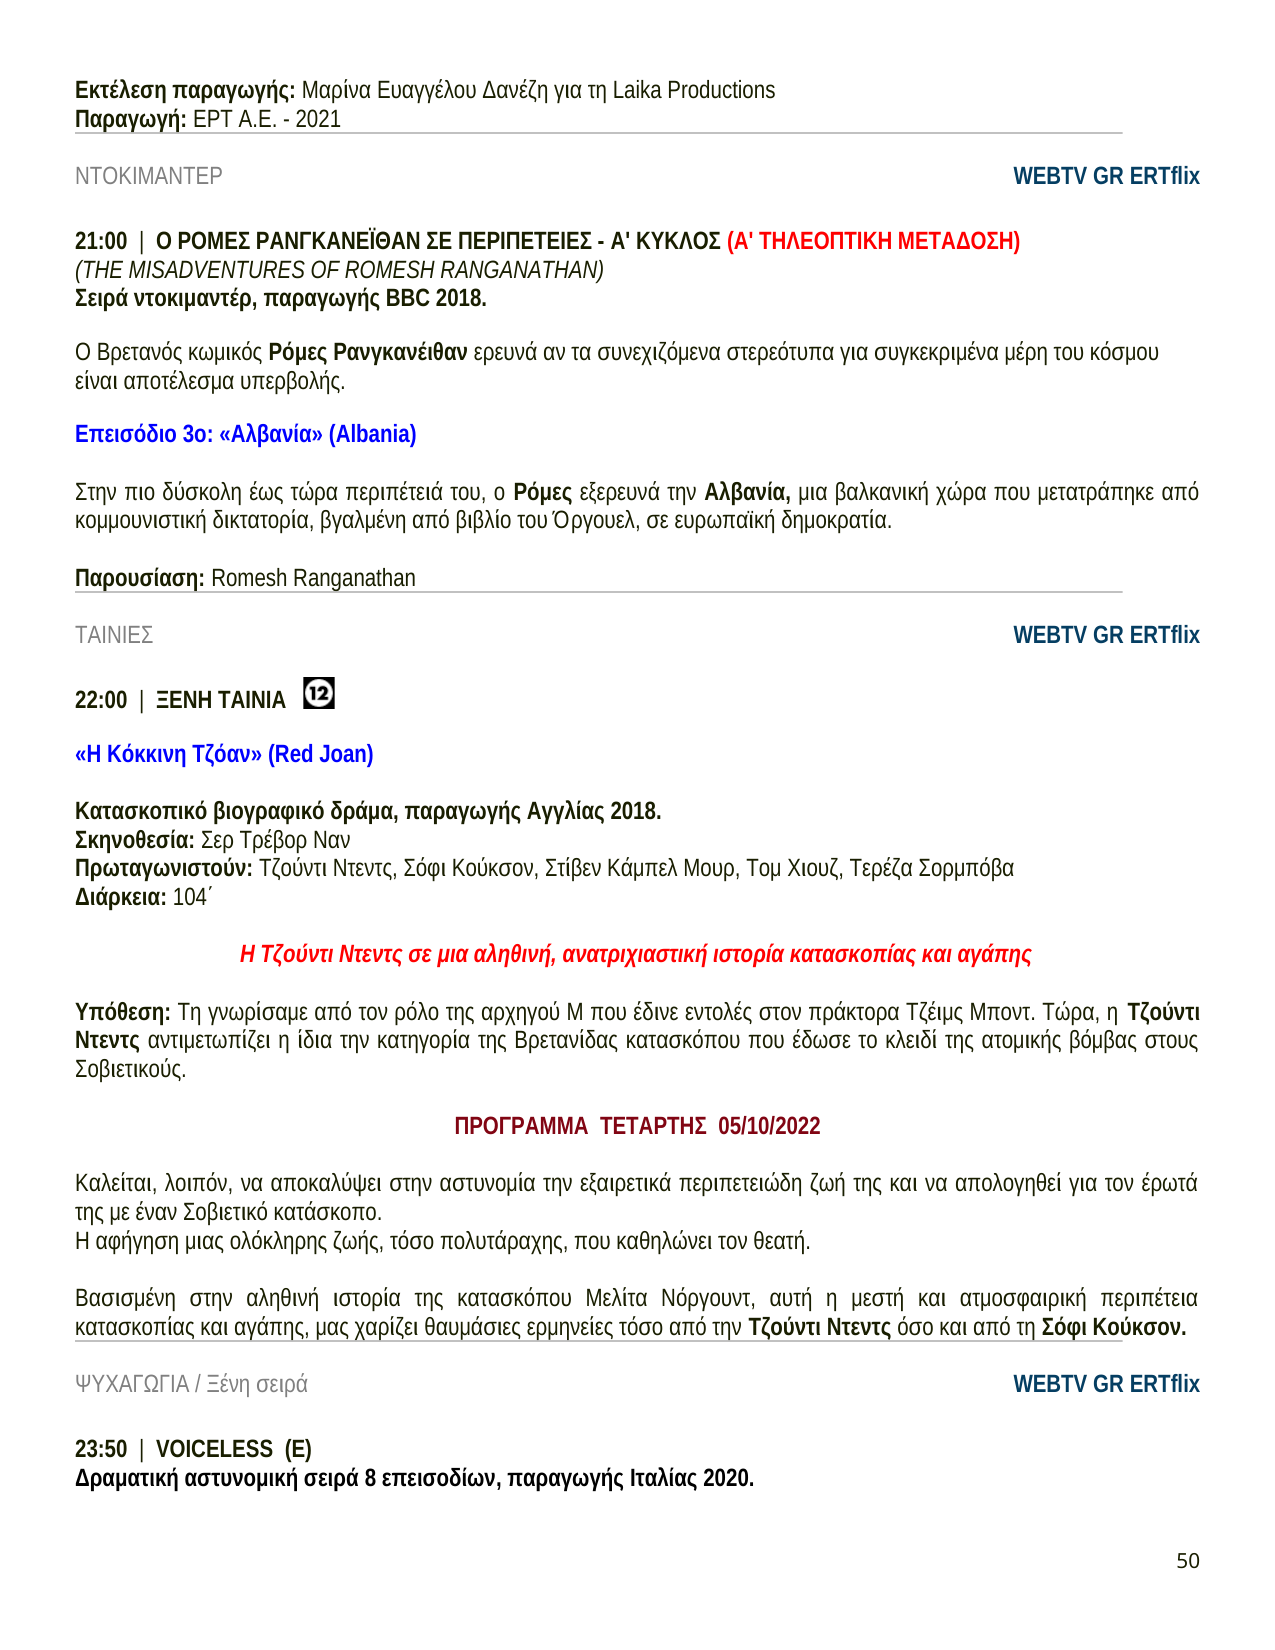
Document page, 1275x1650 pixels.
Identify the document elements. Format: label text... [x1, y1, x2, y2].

text Καλείται, λοιπόν, να αποκαλύψει στην αστυνομία την εξαιρετικά περιπετειώδη ζωή της και να απολογηθεί για τον έρωτά της με έναν Σοβιετικό κατάσκοπο. [75, 1168, 1200, 1226]
text Eπεισόδιο 3ο: «Αλβανία» (Albania) [75, 419, 1200, 448]
text 21:00 | Ο ΡΟΜΕΣ ΡΑΝΓΚΑΝΕΪΘΑΝ ΣΕ ΠΕΡΙΠΕΤΕΙΕΣ - Α' ΚΥΚΛΟΣ (Α' ΤΗΛΕΟΠΤΙΚΗ ΜΕΤΑΔΟΣΗ) (THE MISADVENTURES OF ROMESH RANGANATHAN) Σειρά ντοκιμαντέρ, παραγωγής ΒΒC 2018. [75, 190, 1200, 312]
text Ο Βρετανός κωμικός Ρόμες Ρανγκανέιθαν ερευνά αν τα συνεχιζόμενα στερεότυπα για συγκεκριμένα μέρη του κόσμου είναι αποτέλεσμα υπερβολής. [75, 337, 1200, 394]
table_header WEBTV GR ERTflix [638, 1369, 1200, 1398]
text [75, 75, 1200, 132]
text Δραματική αστυνομική σειρά 8 επεισοδίων, παραγωγής Ιταλίας 2020. [75, 1463, 1200, 1491]
text 22:00 | ΞΕΝΗ ΤΑΙΝΙΑ [75, 649, 1200, 714]
table_header WEBTV GR ERTflix [638, 161, 1200, 190]
text 23:50 | VOICELESS (E) [75, 1398, 1200, 1463]
text Η Τζούντι Ντεντς σε μια αληθινή, ανατριχιαστική ιστορία κατασκοπίας και αγάπης [75, 939, 1200, 968]
text Η αφήγηση μιας ολόκληρης ζωής, τόσο πολυτάραχης, που καθηλώνει τον θεατή. [75, 1226, 1200, 1254]
text Κατασκοπικό βιογραφικό δράμα, παραγωγής Αγγλίας 2018. [75, 796, 1200, 825]
text «Η Κόκκινη Τζόαν» (Red Joan) [75, 739, 1200, 767]
table_header ΝΤΟΚΙΜΑΝΤΕΡ [75, 161, 637, 190]
text Βασισμένη στην αληθινή ιστορία της κατασκόπου Μελίτα Νόργουντ, αυτή η μεστή και ατμοσφαιρική περιπέτεια κατασκοπίας και αγάπης, μας χαρίζει θαυμάσιες ερμηνείες τόσο από την Τζούντι Ντεντς όσο και από τη Σόφι Κούκσον. [75, 1283, 1200, 1340]
text Σκηνοθεσία: Σερ Τρέβορ Ναν [75, 825, 1200, 853]
text Υπόθεση: Τη γνωρίσαμε από τον ρόλο της αρχηγού Μ που έδινε εντολές στον πράκτορα Τζέιμς Μποντ. Τώρα, η Τζούντι Ντεντς αντιμετωπίζει η ίδια την κατηγορία της Βρετανίδας κατασκόπου που έδωσε το κλειδί της ατομικής βόμβας στους Σοβιετικούς. [75, 997, 1200, 1082]
text Πρωταγωνιστούν: Τζούντι Ντεντς, Σόφι Κούκσον, Στίβεν Κάμπελ Μουρ, Τομ Χιουζ, Τερέζα Σορμπόβα [75, 853, 1200, 882]
text Παρουσίαση: Romesh Ranganathan [75, 563, 1200, 591]
table_header ΨΥΧΑΓΩΓΙΑ / Ξένη σειρά [75, 1369, 637, 1398]
table_header WEBTV GR ERTflix [638, 620, 1200, 649]
text Στην πιο δύσκολη έως τώρα περιπέτειά του, ο Ρόμες εξερευνά την Αλβανία, μια βαλκανική χώρα που μετατράπηκε από κομμουνιστική δικτατορία, βγαλμένη από βιβλίο του Όργουελ, σε ευρωπαϊκή δημοκρατία. [75, 477, 1200, 534]
text ΠΡΟΓΡΑΜΜΑ ΤΕΤΑΡΤΗΣ 05/10/2022 [75, 1111, 1200, 1140]
picture [303, 677, 335, 709]
table_header ΤΑΙΝΙΕΣ [75, 620, 637, 649]
text Διάρκεια: 104΄ [75, 882, 1200, 911]
